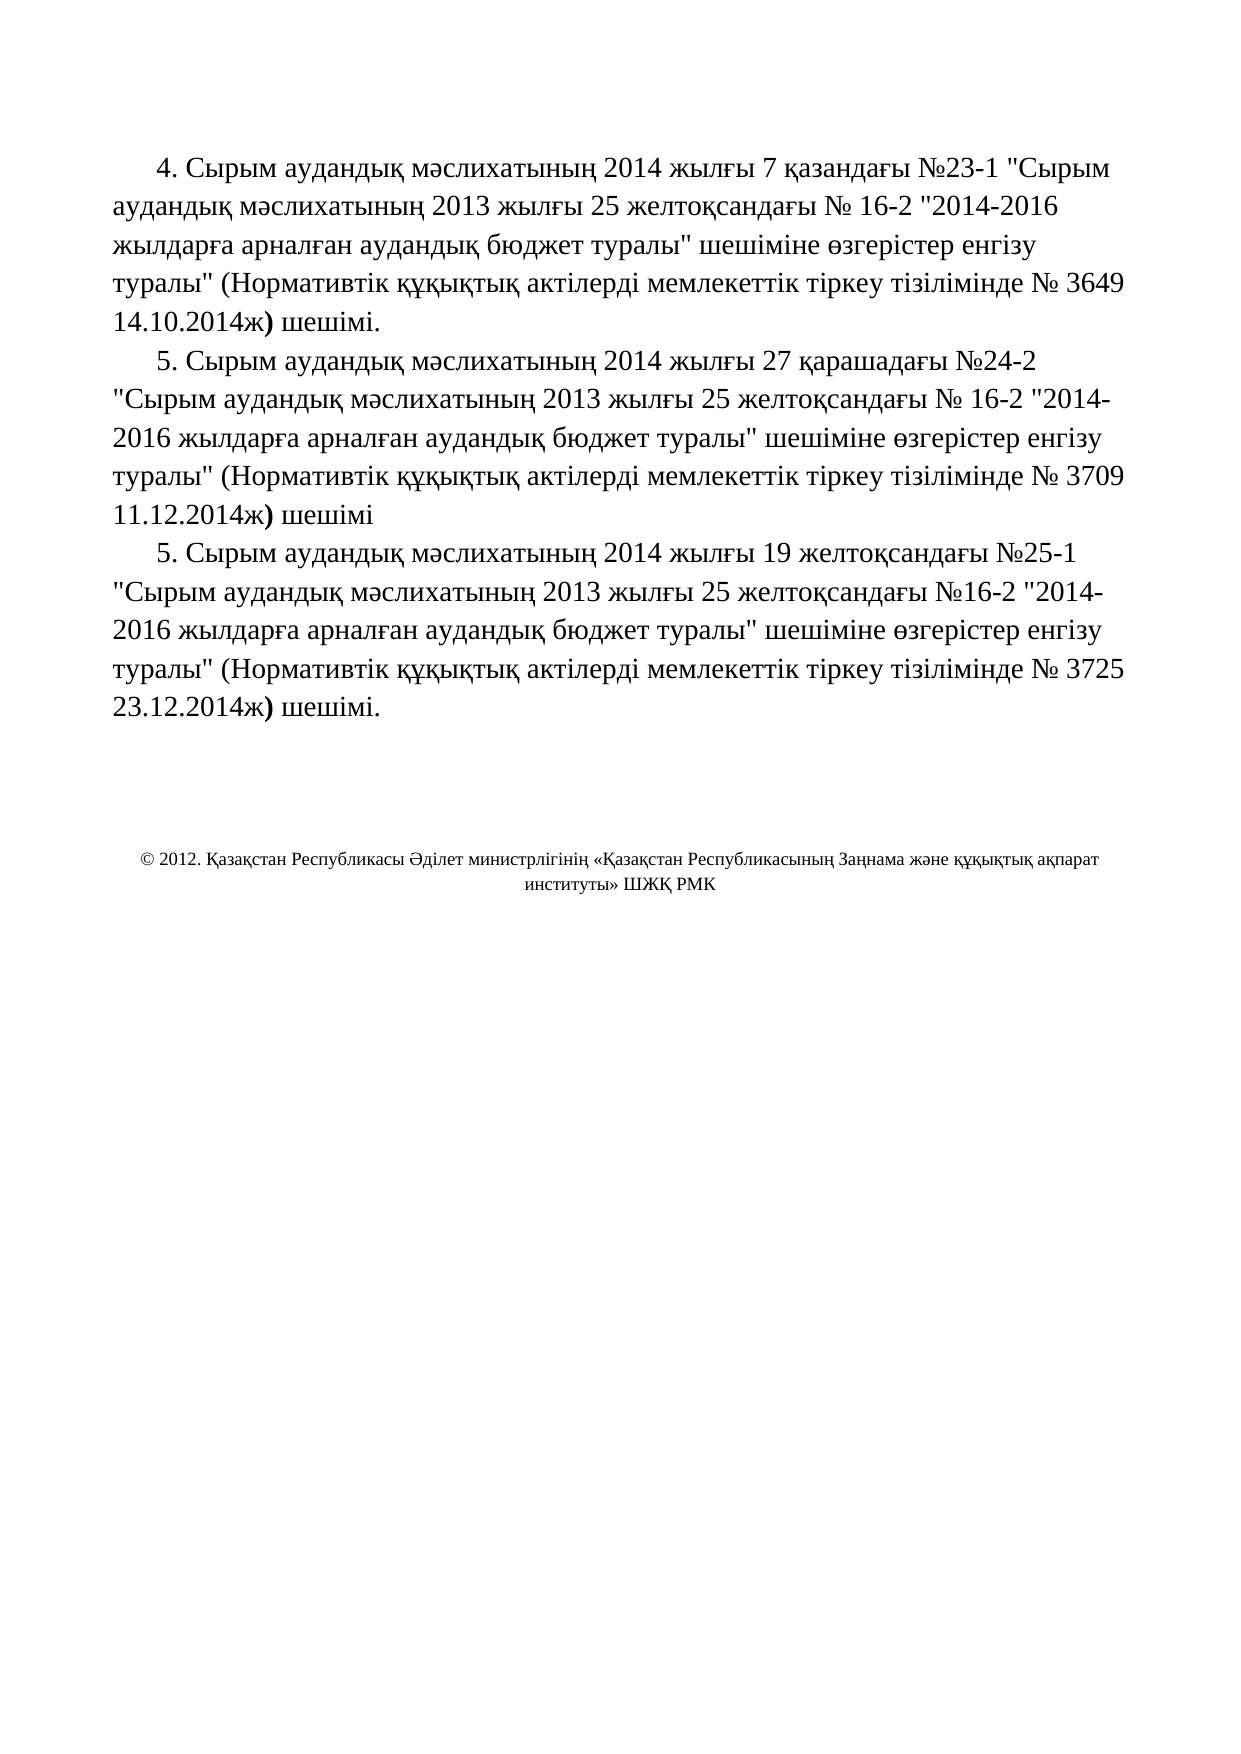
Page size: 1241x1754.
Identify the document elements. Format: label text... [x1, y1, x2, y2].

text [112, 150, 1128, 753]
text © 2012. Қазақстан Республикасы Әділет министрлігінің «Қазақстан Республикасының Заңнама және құқықтық ақпарат институты» ШЖҚ РМК [112, 848, 1128, 894]
